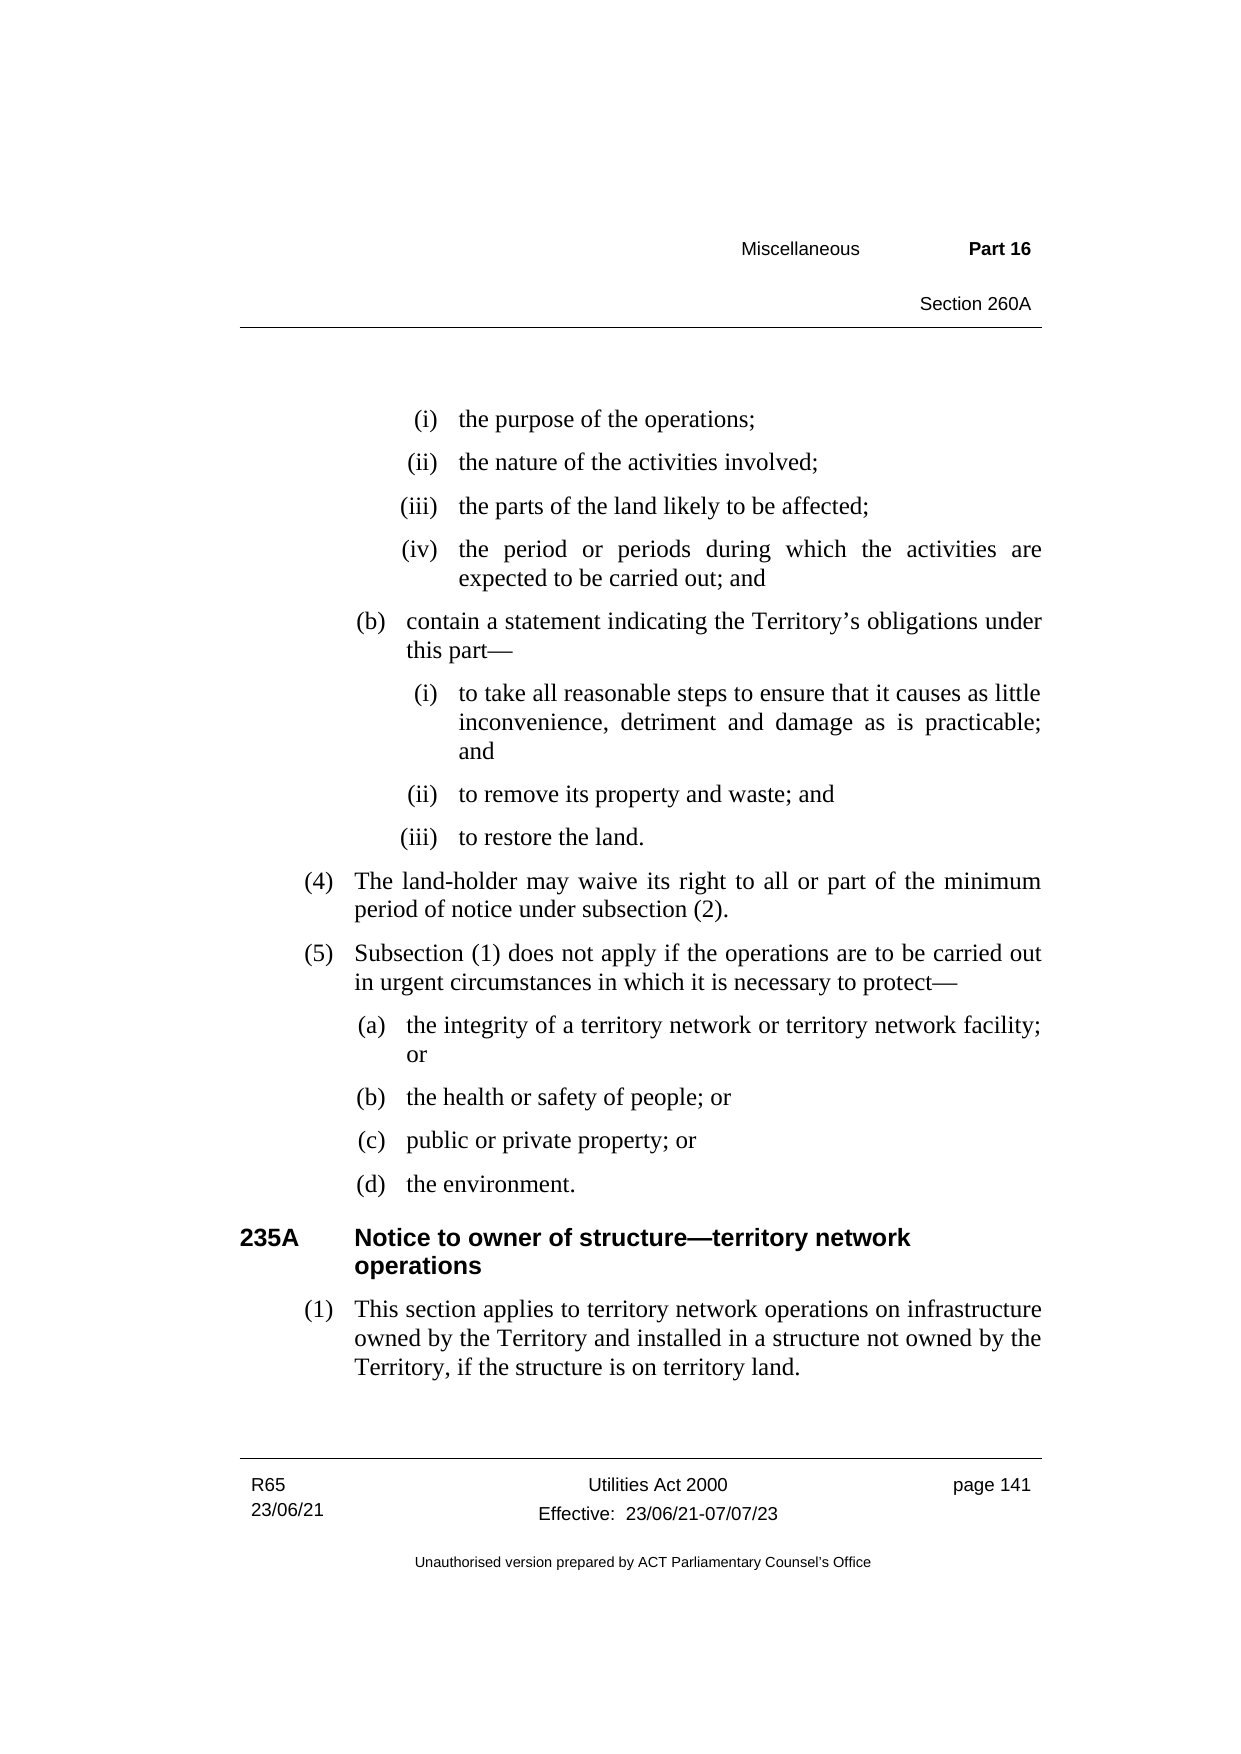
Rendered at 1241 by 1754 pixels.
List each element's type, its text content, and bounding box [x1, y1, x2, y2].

text (i) to take all reasonable steps to ensure that it causes as little inconvenience, detriment and damage as is practicable; and [239, 678, 1042, 764]
text (1) This section applies to territory network operations on infrastructure owned by the Territory and installed in a structure not owned by the Territory, if the structure is on territory land. [239, 1294, 1042, 1381]
text (b) contain a statement indicating the Territory’s obligations under this part— [239, 606, 1042, 664]
text (i) the purpose of the operations; [239, 404, 1042, 433]
text (iii) the parts of the land likely to be affected; [239, 491, 1042, 519]
text (ii) to remove its property and waste; and [239, 779, 1042, 808]
text (c) public or private property; or [239, 1125, 1042, 1154]
text (4) The land-holder may waive its right to all or part of the minimum period of notice under subsection (2). [239, 866, 1042, 923]
text (iv) the period or periods during which the activities are expected to be carried out; and [239, 534, 1042, 592]
text (ii) the nature of the activities involved; [239, 447, 1042, 476]
text (d) the environment. [239, 1169, 1042, 1197]
text (5) Subsection (1) does not apply if the operations are to be carried out in urgent circumstances in which it is necessary to protect— [239, 938, 1042, 995]
text (b) the health or safety of people; or [239, 1082, 1042, 1111]
text (iii) to restore the land. [239, 822, 1042, 851]
text (a) the integrity of a territory network or territory network facility; or [239, 1010, 1042, 1067]
text 235A Notice to owner of structure—territory network operations [239, 1222, 1042, 1280]
